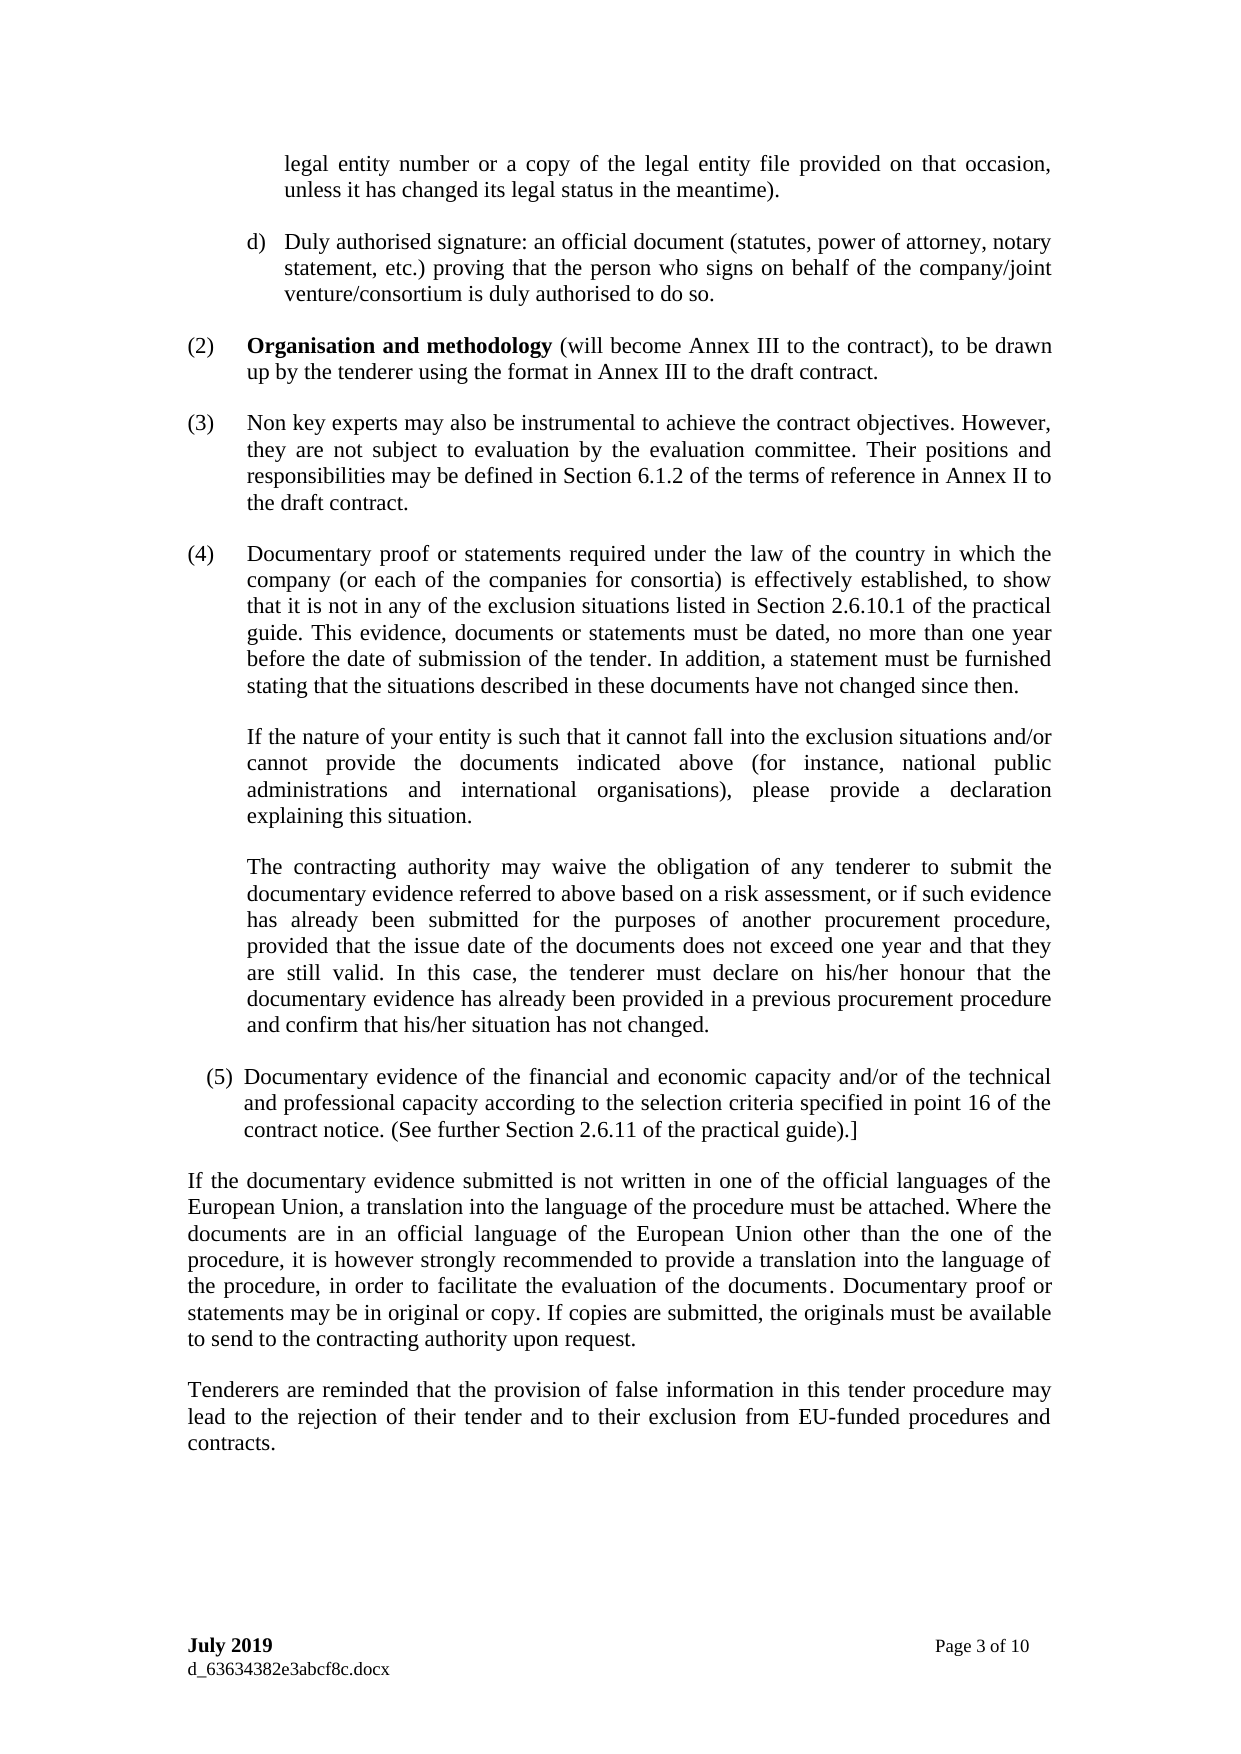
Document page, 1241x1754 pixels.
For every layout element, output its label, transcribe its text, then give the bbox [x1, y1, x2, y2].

list Documentary proof or statements required under the law of the country in which the company (or each of the companies for consortia) is effectively established, to show that it is not in any of the exclusion situations listed in Section 2.6.10.1 of the practical guide. This evidence, documents or statements must be dated, no more than one year before the date of submission of the tender. In addition, a statement must be furnished stating that the situations described in these documents have not changed since then. [187, 540, 1053, 698]
text If the documentary evidence submitted is not written in one of the official languages of the European Union, a translation into the language of the procedure must be attached. Where the documents are in an official language of the European Union other than the one of the procedure, it is however strongly recommended to provide a translation into the language of the procedure, in order to facilitate the evaluation of the documents. Documentary proof or statements may be in original or copy. If copies are submitted, the originals must be available to send to the contracting authority upon request. [187, 1167, 1053, 1351]
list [247, 150, 1053, 203]
text If the nature of your entity is such that it cannot fall into the exclusion situations and/or cannot provide the documents indicated above (for instance, national public administrations and international organisations), please provide a declaration explaining this situation. [247, 723, 1053, 828]
text Tenderers are reminded that the provision of false information in this tender procedure may lead to the rejection of their tender and to their exclusion from EU-funded procedures and contracts. [187, 1376, 1053, 1456]
list Documentary evidence of the financial and economic capacity and/or of the technical and professional capacity according to the selection criteria specified in point 16 of the contract notice. (See further Section 2.6.11 of the practical guide).] [206, 1063, 1053, 1142]
list Organisation and methodology (will become Annex III to the contract), to be drawn up by the tenderer using the format in Annex III to the draft contract. [187, 332, 1053, 384]
list Non key experts may also be instrumental to achieve the contract objectives. However, they are not subject to evaluation by the evaluation committee. Their positions and responsibilities may be defined in Section 6.1.2 of the terms of reference in Annex II to the draft contract. [187, 409, 1053, 515]
list Duly authorised signature: an official document (statutes, power of attorney, notary statement, etc.) proving that the person who signs on behalf of the company/joint venture/consortium is duly authorised to do so. [247, 228, 1053, 307]
text The contracting authority may waive the obligation of any tenderer to submit the documentary evidence referred to above based on a risk assessment, or if such evidence has already been submitted for the purposes of another procurement procedure, provided that the issue date of the documents does not exceed one year and that they are still valid. In this case, the tenderer must declare on his/her honour that the documentary evidence has already been provided in a previous procurement procedure and confirm that his/her situation has not changed. [247, 853, 1053, 1038]
